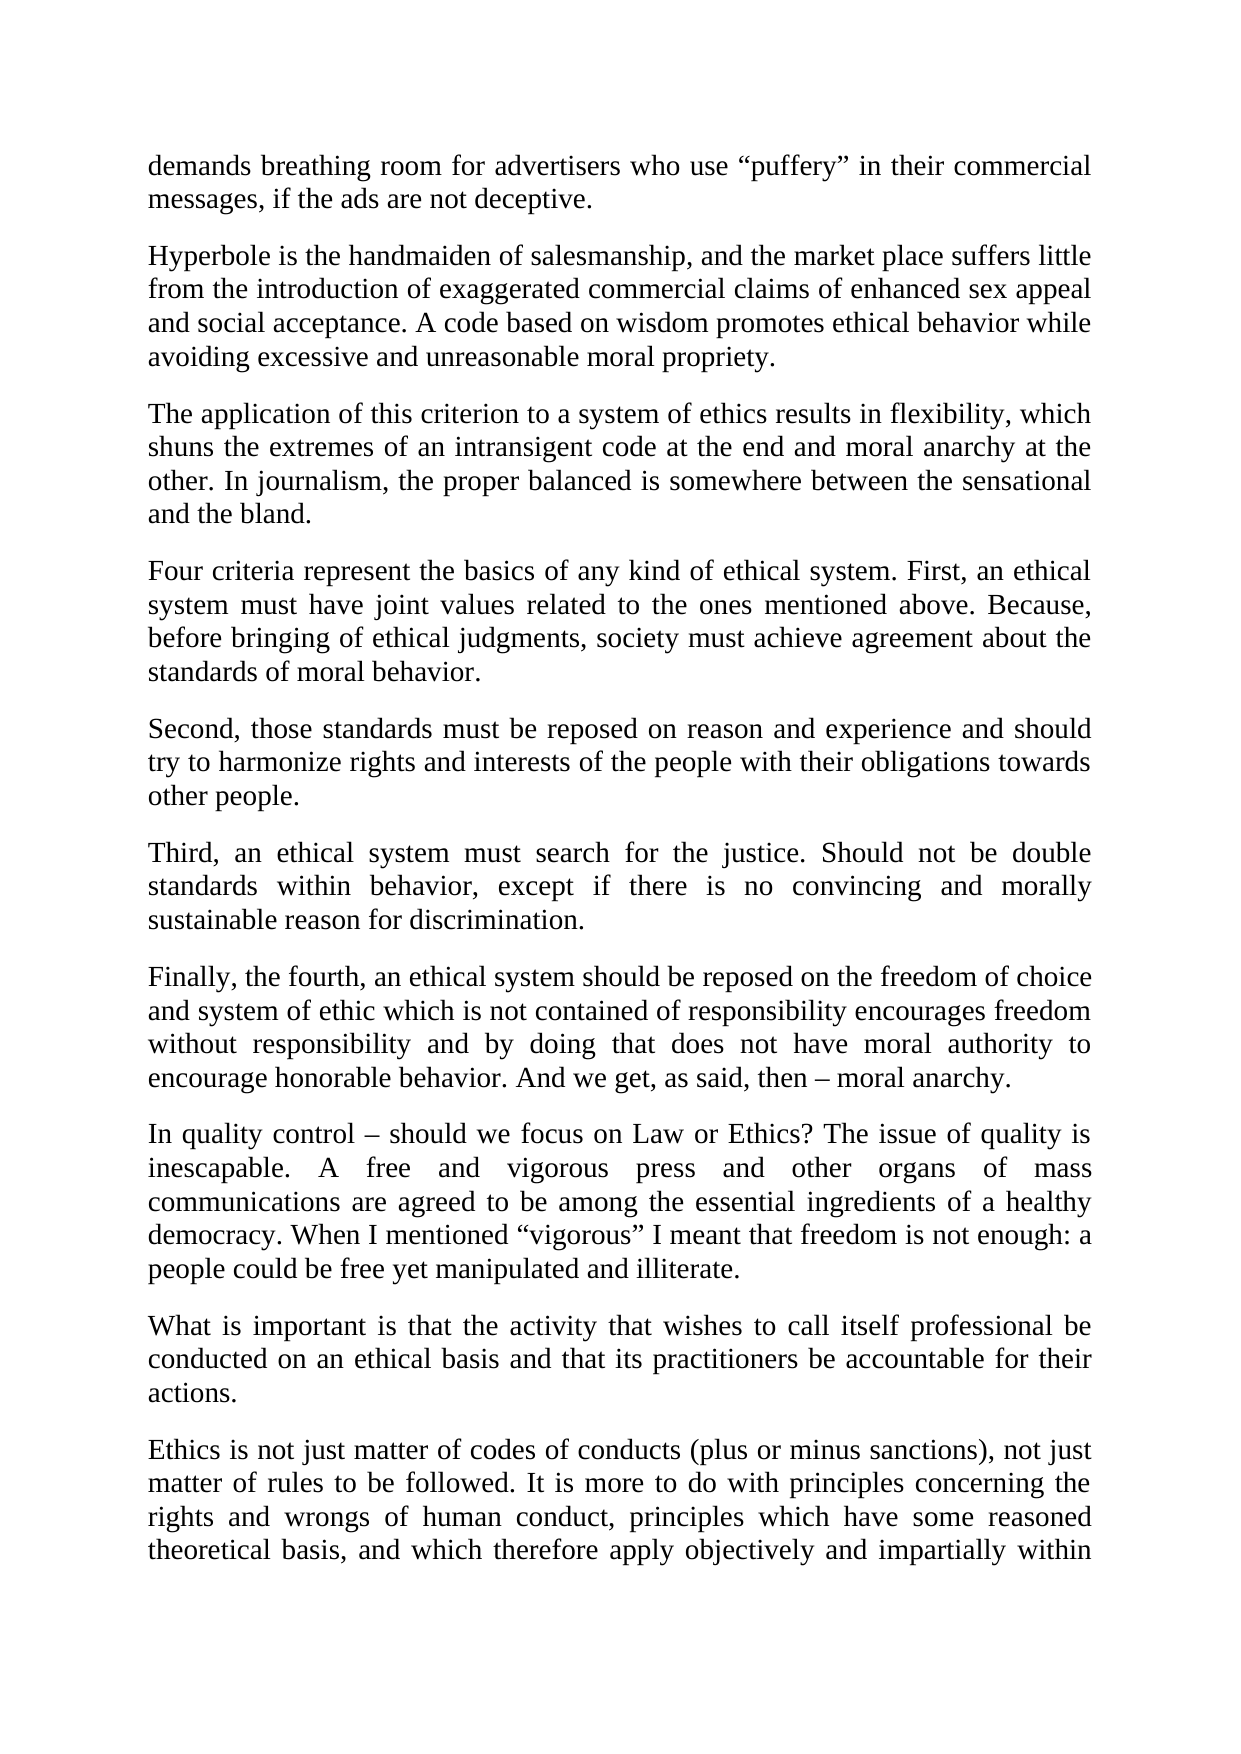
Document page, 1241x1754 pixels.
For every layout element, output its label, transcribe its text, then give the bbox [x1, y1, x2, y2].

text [148, 1432, 1093, 1566]
text In quality control – should we focus on Law or Ethics? The issue of quality is inescapable. A free and vigorous press and other organs of mass communications are agreed to be among the essential ingredients of a healthy democracy. When I mentioned “vigorous” I meant that freedom is not enough: a people could be free yet manipulated and illiterate. [148, 1117, 1093, 1284]
text The application of this criterion to a system of ethics results in flexibility, which shuns the extremes of an intransigent code at the end and moral anarchy at the other. In journalism, the proper balanced is somewhere between the sensational and the bland. [148, 396, 1093, 530]
text Third, an ethical system must search for the justice. Should not be double standards within behavior, except if there is no convincing and morally sustainable reason for discrimination. [148, 835, 1093, 936]
text Finally, the fourth, an ethical system should be reposed on the freedom of choice and system of ethic which is not contained of responsibility encourages freedom without responsibility and by doing that does not have moral authority to encourage honorable behavior. And we get, as said, then – moral anarchy. [148, 959, 1093, 1093]
text What is important is that the activity that wishes to call itself professional be conducted on an ethical basis and that its practitioners be accountable for their actions. [148, 1308, 1093, 1408]
text Second, those standards must be reposed on reason and experience and should try to harmonize rights and interests of the people with their obligations towards other people. [148, 711, 1093, 812]
text Hyperbole is the handmaiden of salesmanship, and the market place suffers little from the introduction of exaggerated commercial claims of enhanced sex appeal and social acceptance. A code based on wisdom promotes ethical behavior while avoiding excessive and unreasonable moral propriety. [148, 238, 1093, 372]
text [148, 148, 1093, 215]
text Four criteria represent the basics of any kind of ethical system. First, an ethical system must have joint values related to the ones mentioned above. Because, before bringing of ethical judgments, society must achieve agreement about the standards of moral behavior. [148, 553, 1093, 687]
